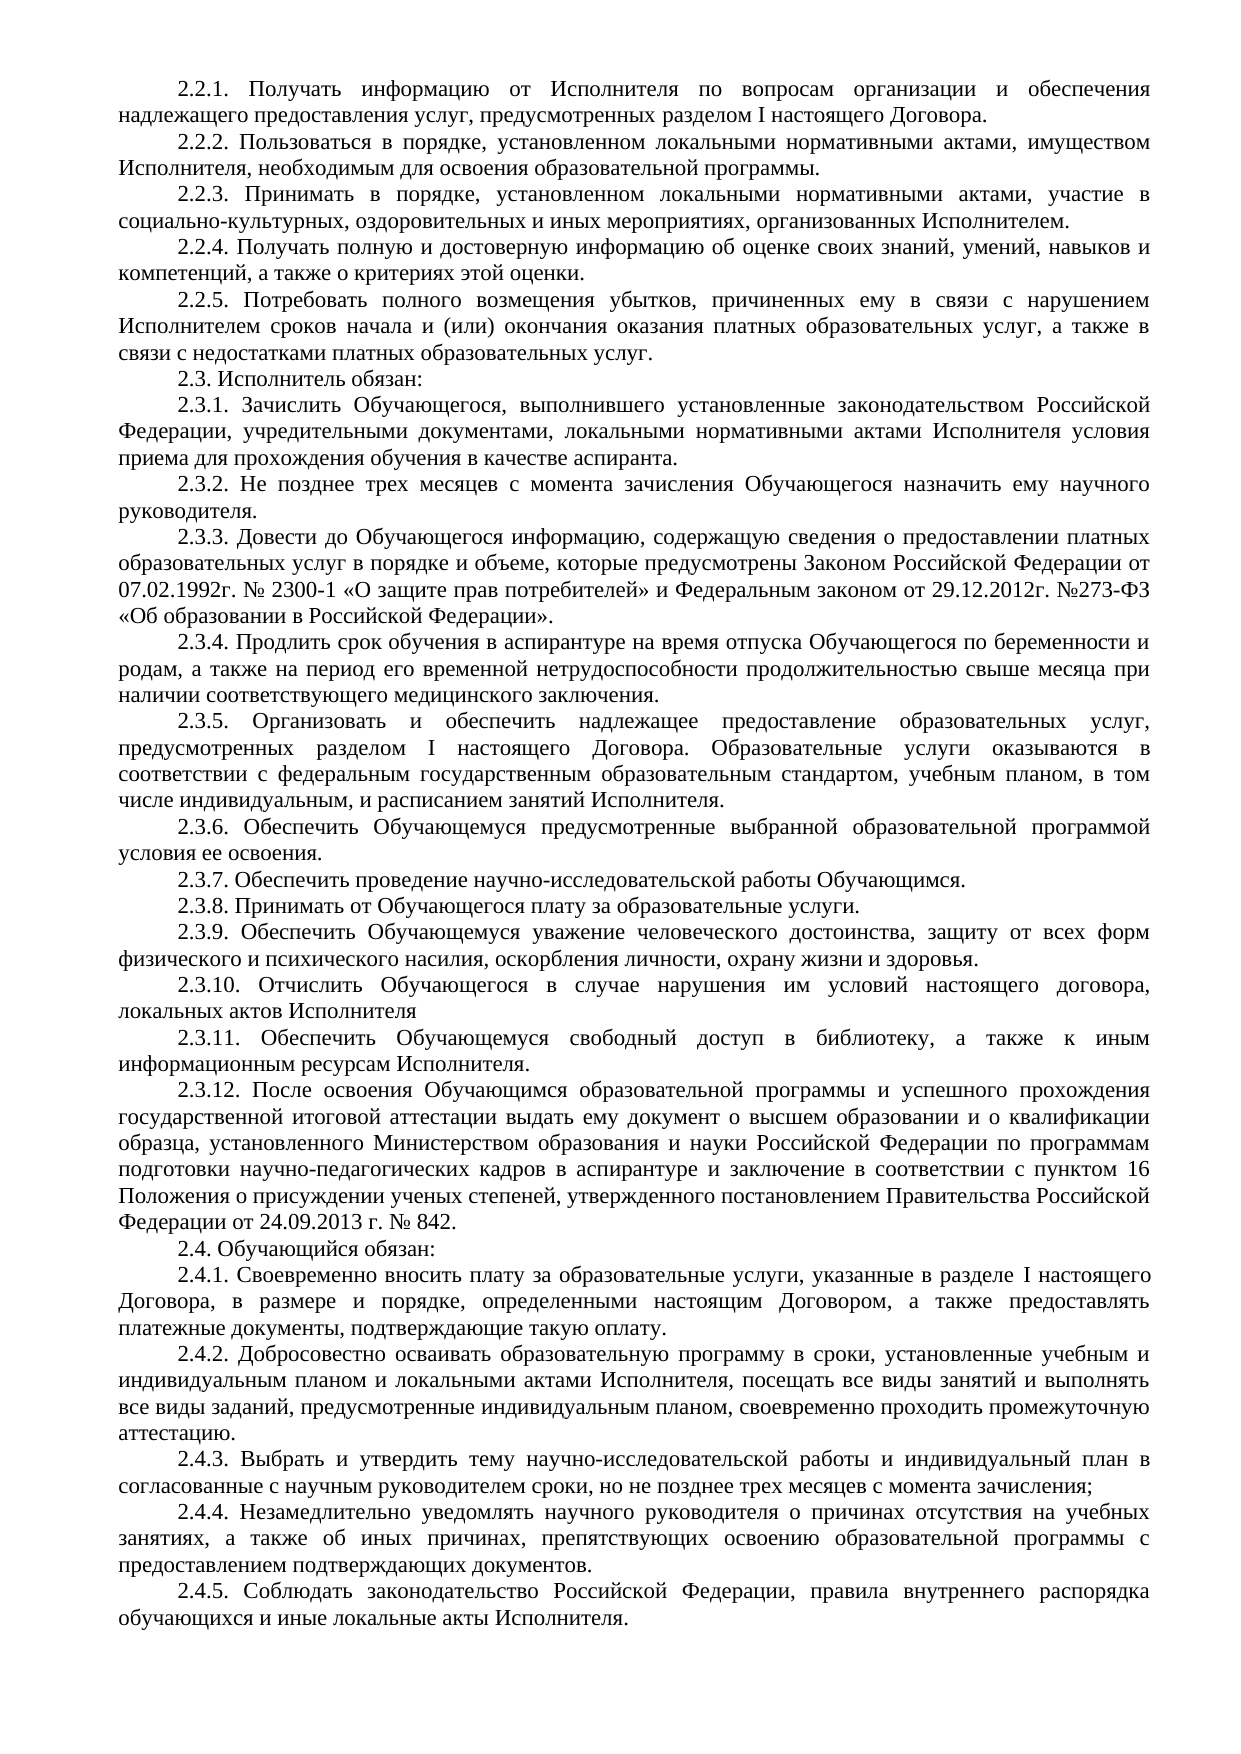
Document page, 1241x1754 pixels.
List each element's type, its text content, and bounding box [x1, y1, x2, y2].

text 2.3.4. Продлить срок обучения в аспирантуре на время отпуска Обучающегося по беременности и родам, а также на период его временной нетрудоспособности продолжительностью свыше месяца при наличии соответствующего медицинского заключения. [118, 628, 1152, 707]
text 2.3.2. Не позднее трех месяцев с момента зачисления Обучающегося назначить ему научного руководителя. [118, 470, 1152, 523]
text 2.3. Исполнитель обязан: [118, 365, 1152, 391]
text 2.2.4. Получать полную и достоверную информацию об оценке своих знаний, умений, навыков и компетенций, а также о критериях этой оценки. [118, 233, 1152, 286]
text 2.2.3. Принимать в порядке, установленном локальными нормативными актами, участие в социально-культурных, оздоровительных и иных мероприятиях, организованных Исполнителем. [118, 180, 1152, 233]
text 2.4.4. Незамедлительно уведомлять научного руководителя о причинах отсутствия на учебных занятиях, а также об иных причинах, препятствующих освоению образовательной программы с предоставлением подтверждающих документов. [118, 1498, 1152, 1577]
text 2.4.2. Добросовестно осваивать образовательную программу в сроки, установленные учебным и индивидуальным планом и локальными актами Исполнителя, посещать все виды занятий и выполнять все виды заданий, предусмотренные индивидуальным планом, своевременно проходить промежуточную аттестацию. [118, 1340, 1152, 1445]
text 2.2.1. Получать информацию от Исполнителя по вопросам организации и обеспечения надлежащего предоставления услуг, предусмотренных разделом I настоящего Договора. [118, 75, 1152, 128]
text 2.3.12. После освоения Обучающимся образовательной программы и успешного прохождения государственной итоговой аттестации выдать ему документ о высшем образовании и о квалификации образца, установленного Министерством образования и науки Российской Федерации по программам подготовки научно-педагогических кадров в аспирантуре и заключение в соответствии с пунктом 16 Положения о присуждении ученых степеней, утвержденного постановлением Правительства Российской Федерации от 24.09.2013 г. № 842. [118, 1076, 1152, 1234]
text 2.4.3. Выбрать и утвердить тему научно-исследовательской работы и индивидуальный план в согласованные с научным руководителем сроки, но не позднее трех месяцев с момента зачисления; [118, 1445, 1152, 1498]
text 2.4. Обучающийся обязан: [118, 1234, 1152, 1261]
text 2.3.9. Обеспечить Обучающемуся уважение человеческого достоинства, защиту от всех форм физического и психического насилия, оскорбления личности, охрану жизни и здоровья. [118, 918, 1152, 971]
text 2.2.2. Пользоваться в порядке, установленном локальными нормативными актами, имуществом Исполнителя, необходимым для освоения образовательной программы. [118, 128, 1152, 180]
text 2.3.10. Отчислить Обучающегося в случае нарушения им условий настоящего договора, локальных актов Исполнителя [118, 971, 1152, 1024]
text 2.3.1. Зачислить Обучающегося, выполнившего установленные законодательством Российской Федерации, учредительными документами, локальными нормативными актами Исполнителя условия приема для прохождения обучения в качестве аспиранта. [118, 391, 1152, 470]
text 2.3.8. Принимать от Обучающегося плату за образовательные услуги. [118, 892, 1152, 918]
text 2.2.5. Потребовать полного возмещения убытков, причиненных ему в связи с нарушением Исполнителем сроков начала и (или) окончания оказания платных образовательных услуг, а также в связи с недостатками платных образовательных услуг. [118, 286, 1152, 365]
text 2.4.1. Своевременно вносить плату за образовательные услуги, указанные в разделе I настоящего Договора, в размере и порядке, определенными настоящим Договором, а также предоставлять платежные документы, подтверждающие такую оплату. [118, 1261, 1152, 1340]
text 2.3.11. Обеспечить Обучающемуся свободный доступ в библиотеку, а также к иным информационным ресурсам Исполнителя. [118, 1024, 1152, 1076]
text 2.3.7. Обеспечить проведение научно-исследовательской работы Обучающимся. [118, 866, 1152, 892]
text 2.4.5. Соблюдать законодательство Российской Федерации, правила внутреннего распорядка обучающихся и иные локальные акты Исполнителя. [118, 1577, 1152, 1630]
text 2.3.3. Довести до Обучающегося информацию, содержащую сведения о предоставлении платных образовательных услуг в порядке и объеме, которые предусмотрены Законом Российской Федерации от 07.02.1992г. № 2300-1 «О защите прав потребителей» и Федеральным законом от 29.12.2012г. №273-ФЗ «Об образовании в Российской Федерации». [118, 523, 1152, 628]
text 2.3.6. Обеспечить Обучающемуся предусмотренные выбранной образовательной программой условия ее освоения. [118, 813, 1152, 866]
text 2.3.5. Организовать и обеспечить надлежащее предоставление образовательных услуг, предусмотренных разделом I настоящего Договора. Образовательные услуги оказываются в соответствии с федеральным государственным образовательным стандартом, учебным планом, в том числе индивидуальным, и расписанием занятий Исполнителя. [118, 707, 1152, 813]
